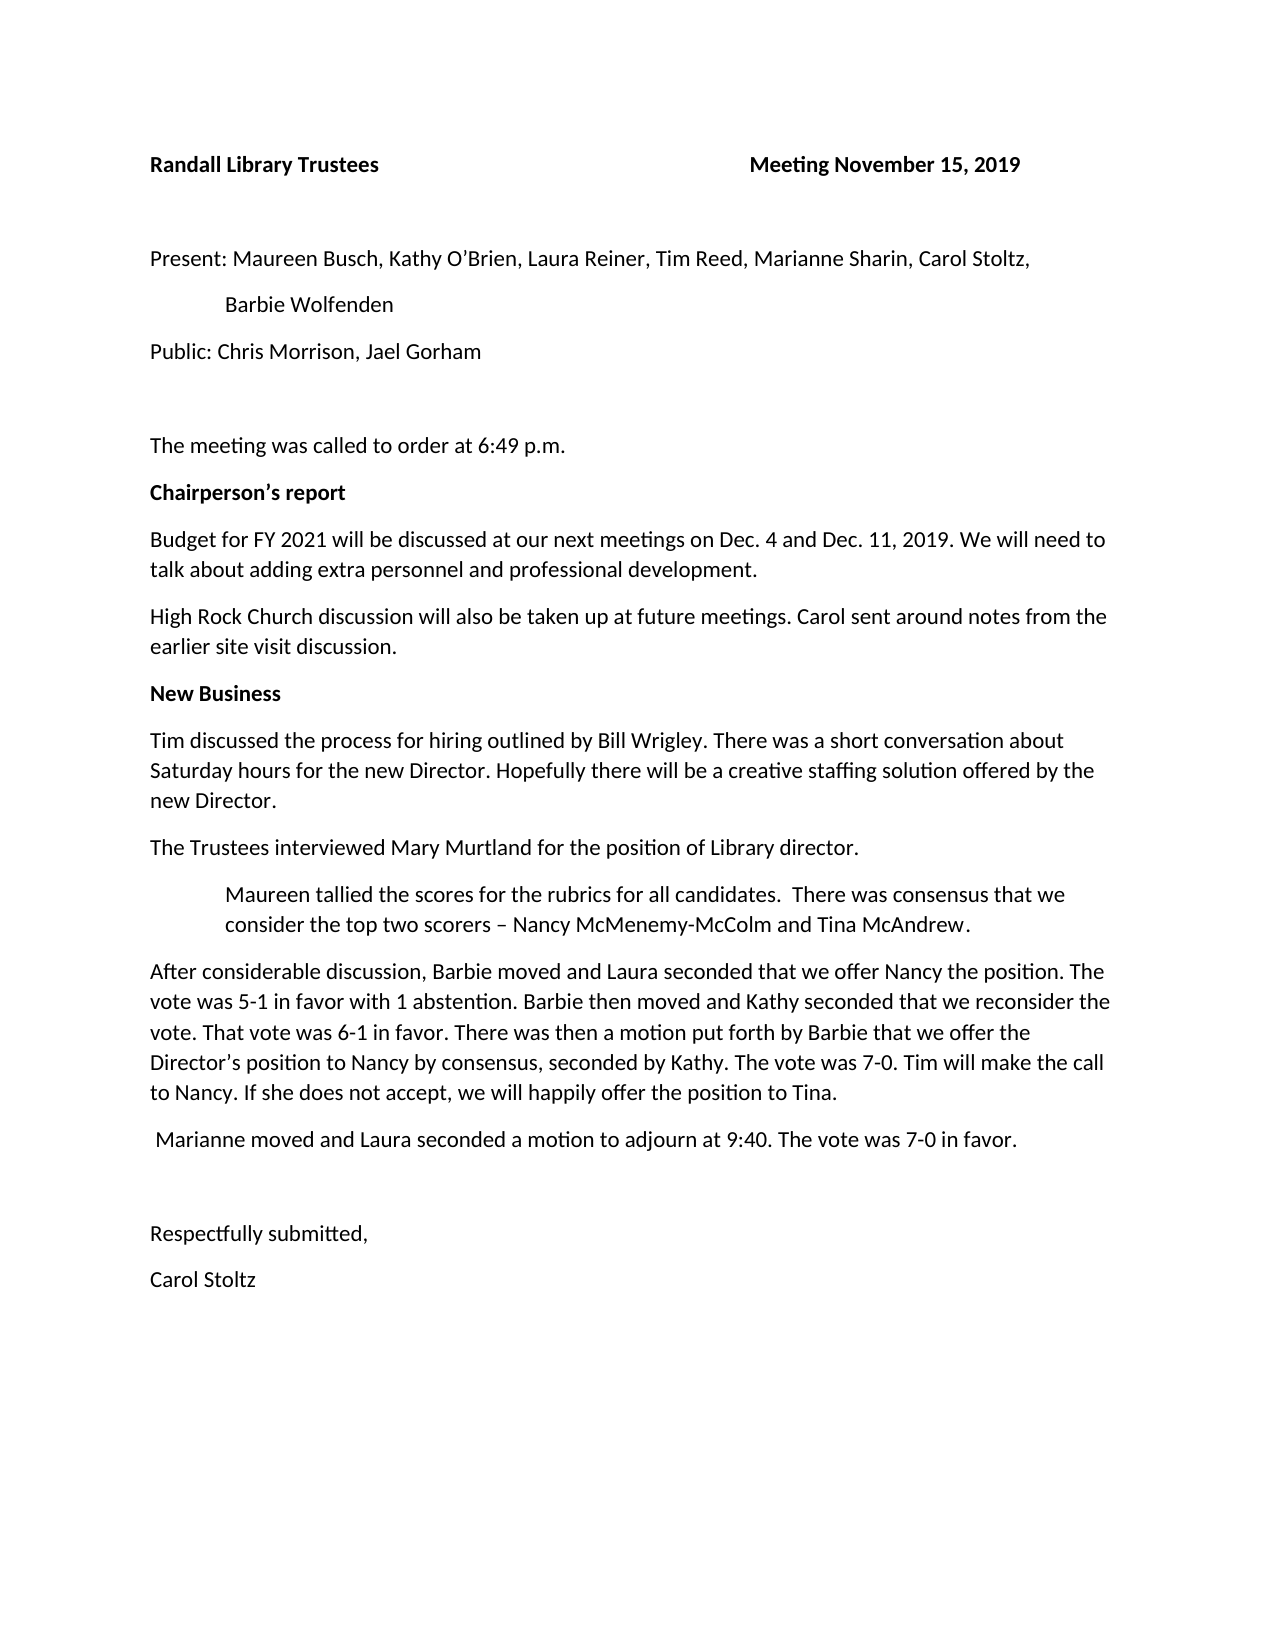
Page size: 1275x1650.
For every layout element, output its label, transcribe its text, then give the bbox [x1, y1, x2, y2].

text Maureen tallied the scores for the rubrics for all candidates. There was consensus that we consider the top two scorers – Nancy McMenemy-McColm and Tina McAndrew. [225, 880, 1125, 938]
text Respectfully submitted, [150, 1219, 1125, 1247]
text Barbie Wolfenden [150, 291, 1125, 319]
text High Rock Church discussion will also be taken up at future meetings. Carol sent around notes from the earlier site visit discussion. [150, 602, 1125, 660]
text The Trustees interviewed Mary Murtland for the position of Library director. [150, 833, 1125, 861]
text Marianne moved and Laura seconded a motion to adjourn at 9:40. The vote was 7-0 in favor. [150, 1125, 1125, 1153]
text Carol Stoltz [150, 1266, 1125, 1294]
text Public: Chris Morrison, Jael Gorham [150, 337, 1125, 366]
text Randall Library Trustees Meeting November 15, 2019 [150, 150, 1125, 178]
text New Business [150, 679, 1125, 707]
text Tim discussed the process for hiring outlined by Bill Wrigley. There was a short conversation about Saturday hours for the new Director. Hopefully there will be a creative staffing solution offered by the new Director. [150, 726, 1125, 814]
text Budget for FY 2021 will be discussed at our next meetings on Dec. 4 and Dec. 11, 2019. We will need to talk about adding extra personnel and professional development. [150, 525, 1125, 583]
text After considerable discussion, Barbie moved and Laura seconded that we offer Nancy the position. The vote was 5-1 in favor with 1 abstention. Barbie then moved and Kathy seconded that we reconsider the vote. That vote was 6-1 in favor. There was then a motion put forth by Barbie that we offer the Director’s position to Nancy by consensus, seconded by Kathy. The vote was 7-0. Tim will make the call to Nancy. If she does not accept, we will happily offer the position to Tina. [150, 957, 1125, 1106]
text Present: Maureen Busch, Kathy O’Brien, Laura Reiner, Tim Reed, Marianne Sharin, Carol Stoltz, [150, 244, 1125, 272]
text The meeting was called to order at 6:49 p.m. [150, 431, 1125, 459]
text Chairperson’s report [150, 478, 1125, 506]
